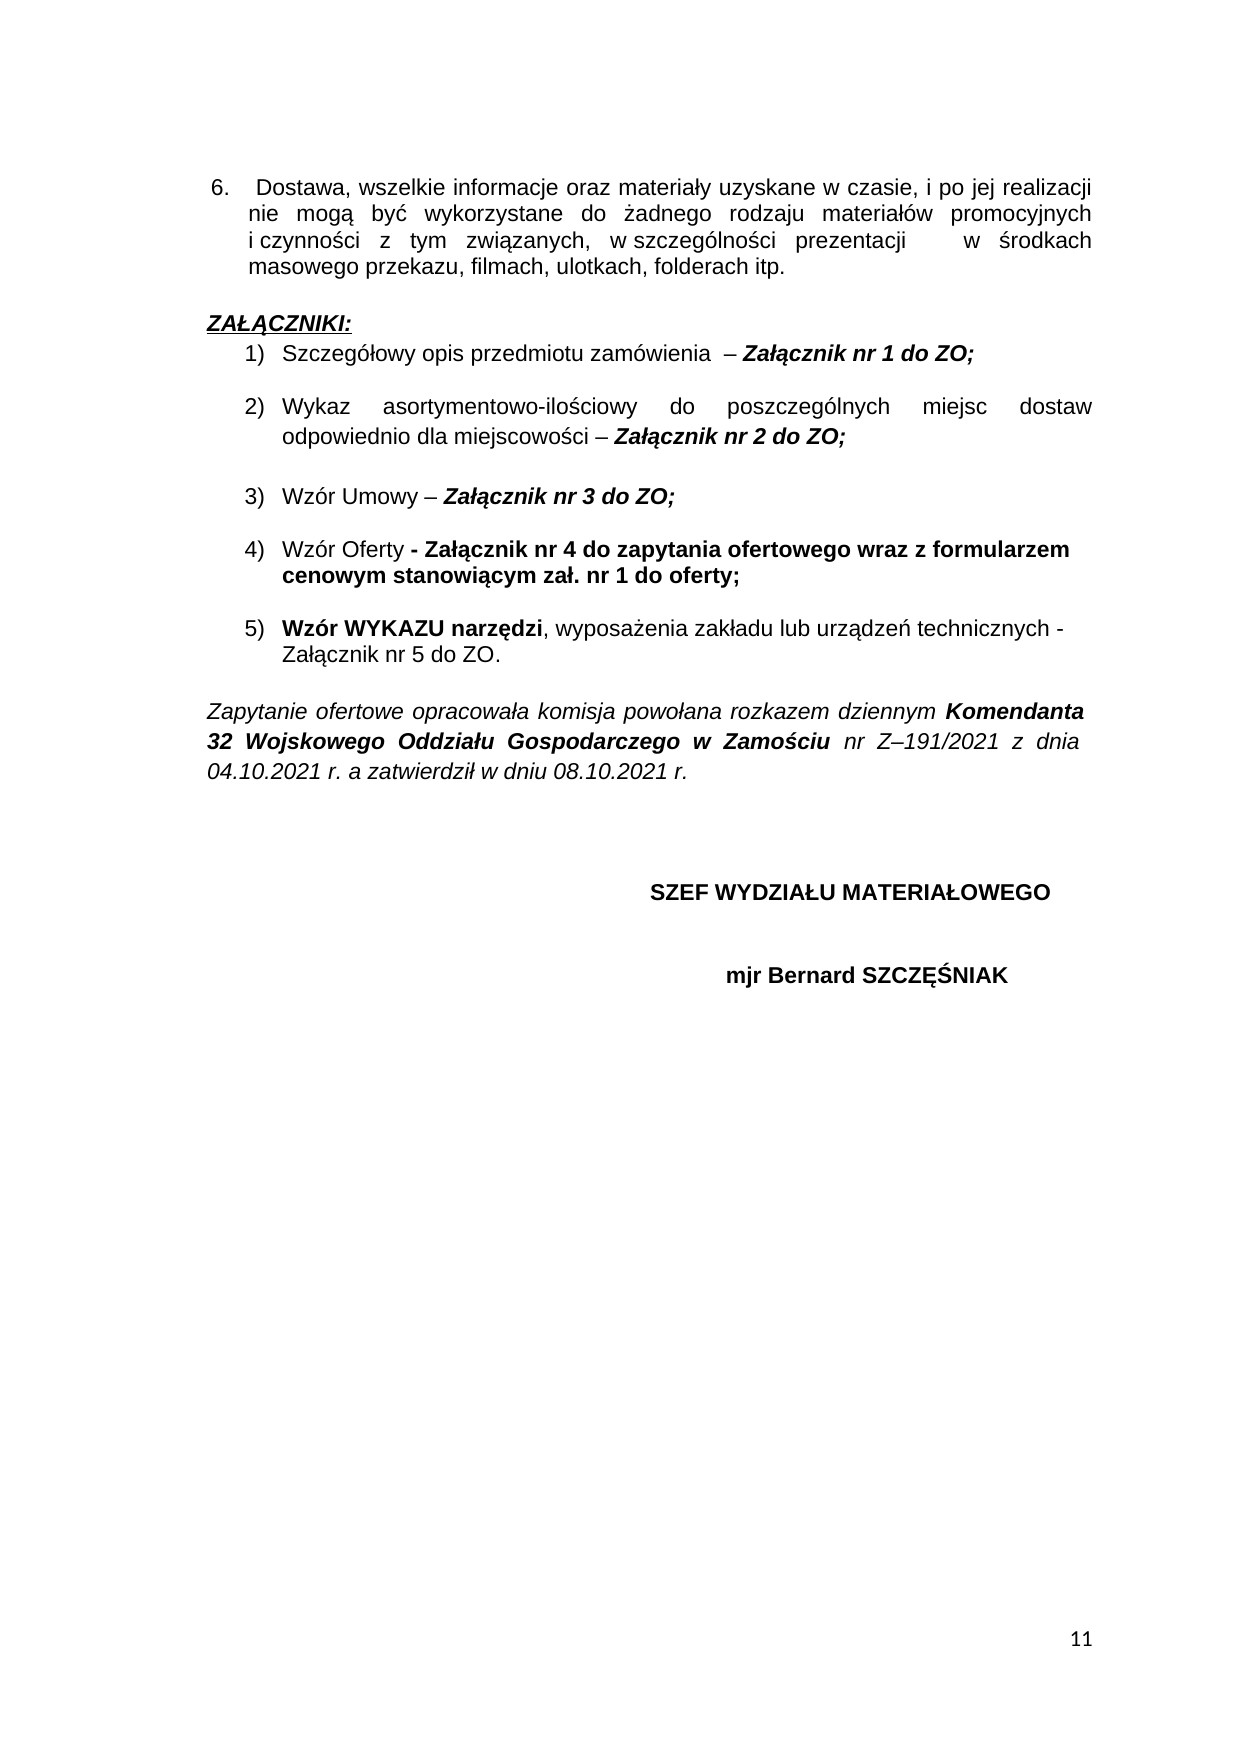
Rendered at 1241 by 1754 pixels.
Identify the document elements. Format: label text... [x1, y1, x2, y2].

text Zapytanie ofertowe opracowała komisja powołana rozkazem dziennym Komendanta 32 Wojskowego Oddziału Gospodarczego w Zamościu nr Z–191/2021 z dnia 04.10.2021 r. a zatwierdził w dniu 08.10.2021 r. [207, 698, 1092, 785]
list Wykaz asortymentowo-ilościowy do poszczególnych miejsc dostaw odpowiednio dla miejscowości – Załącznik nr 2 do ZO; [244, 393, 1092, 449]
text SZEF WYDZIAŁU MATERIAŁOWEGO [576, 879, 1092, 906]
list Dostawa, wszelkie informacje oraz materiały uzyskane w czasie, i po jej realizacji nie mogą być wykorzystane do żadnego rodzaju materiałów promocyjnych i czynności z tym związanych, w szczególności prezentacji w środkach masowego przekazu, filmach, ulotkach, folderach itp. [211, 174, 1092, 279]
list Wzór Umowy – Załącznik nr 3 do ZO; [244, 483, 1092, 509]
list Wzór WYKAZU narzędzi, wyposażenia zakładu lub urządzeń technicznych - Załącznik nr 5 do ZO. [244, 615, 1092, 668]
text mjr Bernard SZCZĘŚNIAK [207, 962, 1092, 988]
text ZAŁĄCZNIKI: [207, 310, 1092, 336]
list Wzór Oferty - Załącznik nr 4 do zapytania ofertowego wraz z formularzem cenowym stanowiącym zał. nr 1 do oferty; [244, 536, 1092, 589]
list Szczegółowy opis przedmiotu zamówienia – Załącznik nr 1 do ZO; [244, 340, 1092, 366]
